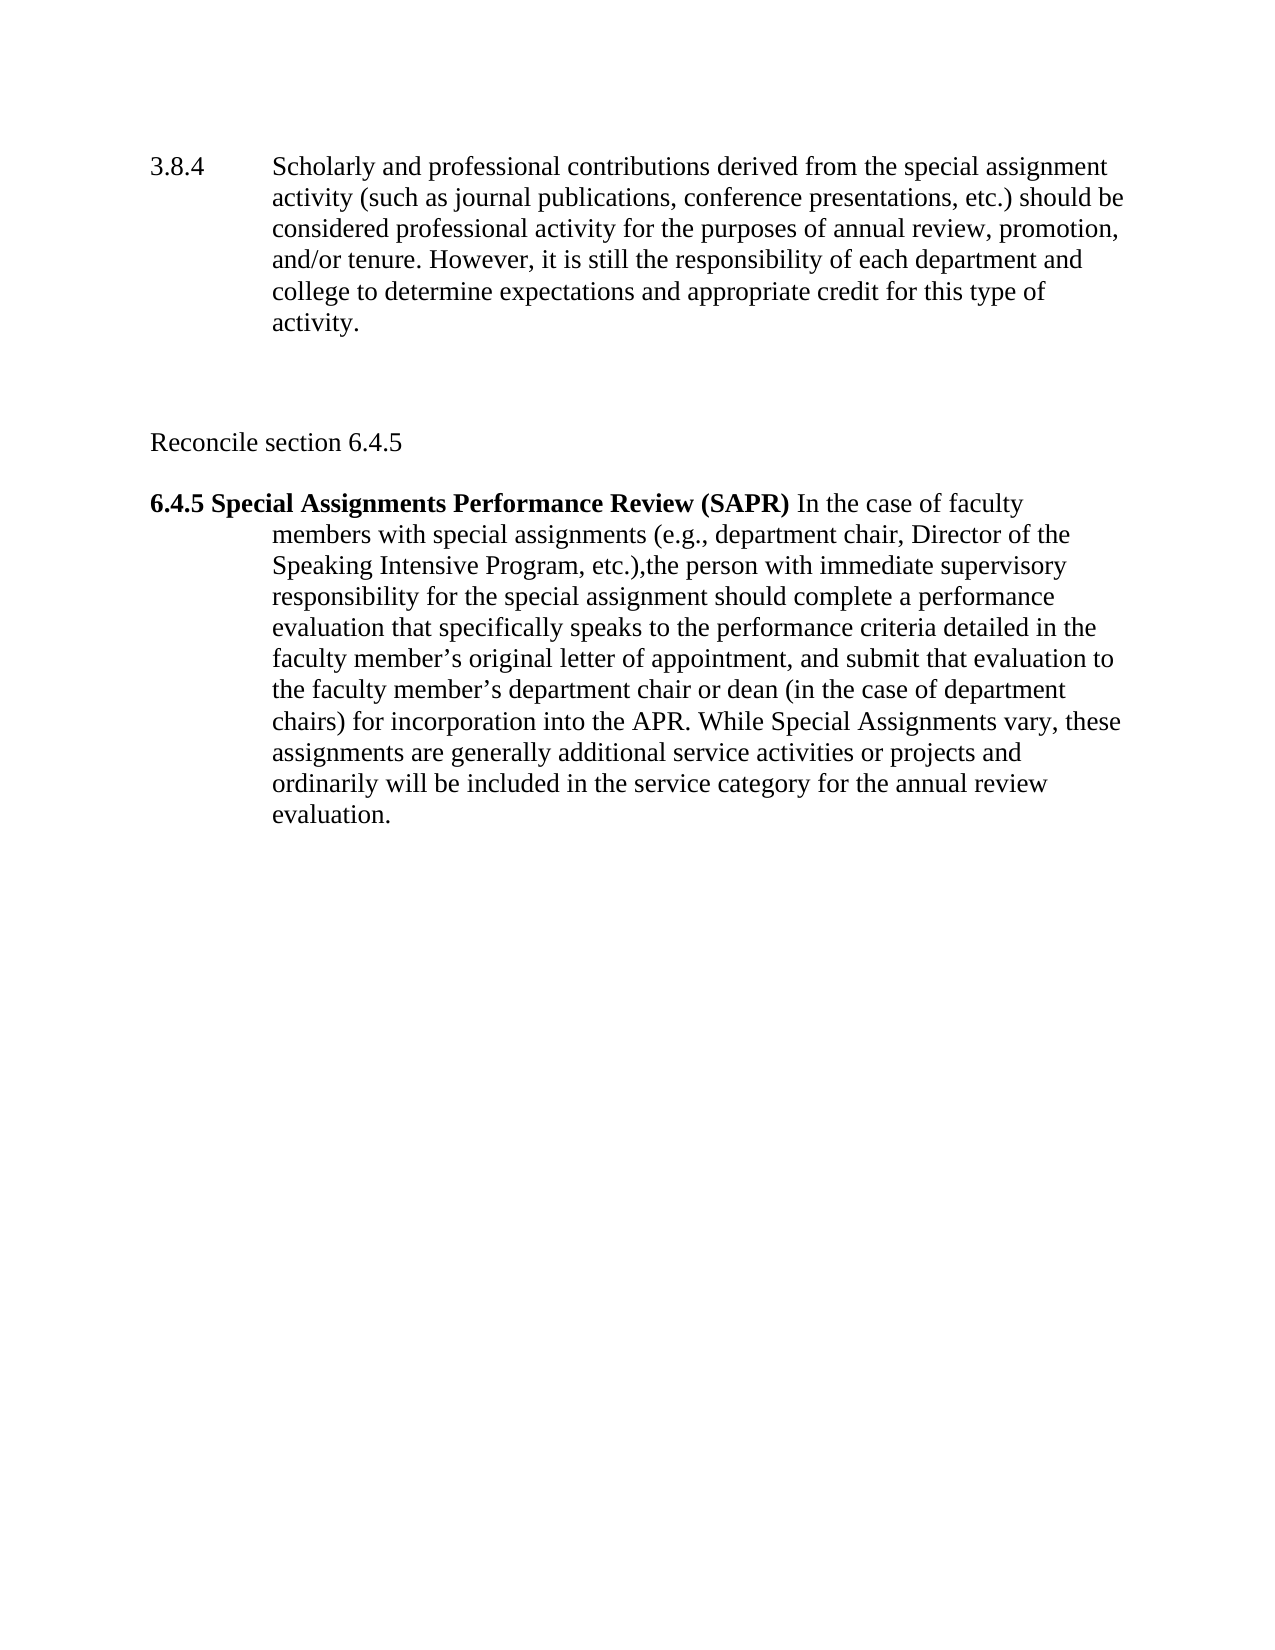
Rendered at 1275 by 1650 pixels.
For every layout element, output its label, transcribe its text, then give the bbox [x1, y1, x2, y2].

text 3.8.4 Scholarly and professional contributions derived from the special assignment activity (such as journal publications, conference presentations, etc.) should be considered professional activity for the purposes of annual review, promotion, and/or tenure. However, it is still the responsibility of each department and college to determine expectations and appropriate credit for this type of activity. [150, 150, 1125, 337]
text 6.4.5 Special Assignments Performance Review (SAPR) In the case of faculty members with special assignments (e.g., department chair, Director of the Speaking Intensive Program, etc.),the person with immediate supervisory responsibility for the special assignment should complete a performance evaluation that specifically speaks to the performance criteria detailed in the faculty member’s original letter of appointment, and submit that evaluation to the faculty member’s department chair or dean (in the case of department chairs) for incorporation into the APR. While Special Assignments vary, these assignments are generally additional service activities or projects and ordinarily will be included in the service category for the annual review evaluation. [150, 487, 1125, 829]
text Reconcile section 6.4.5 [150, 426, 1125, 457]
